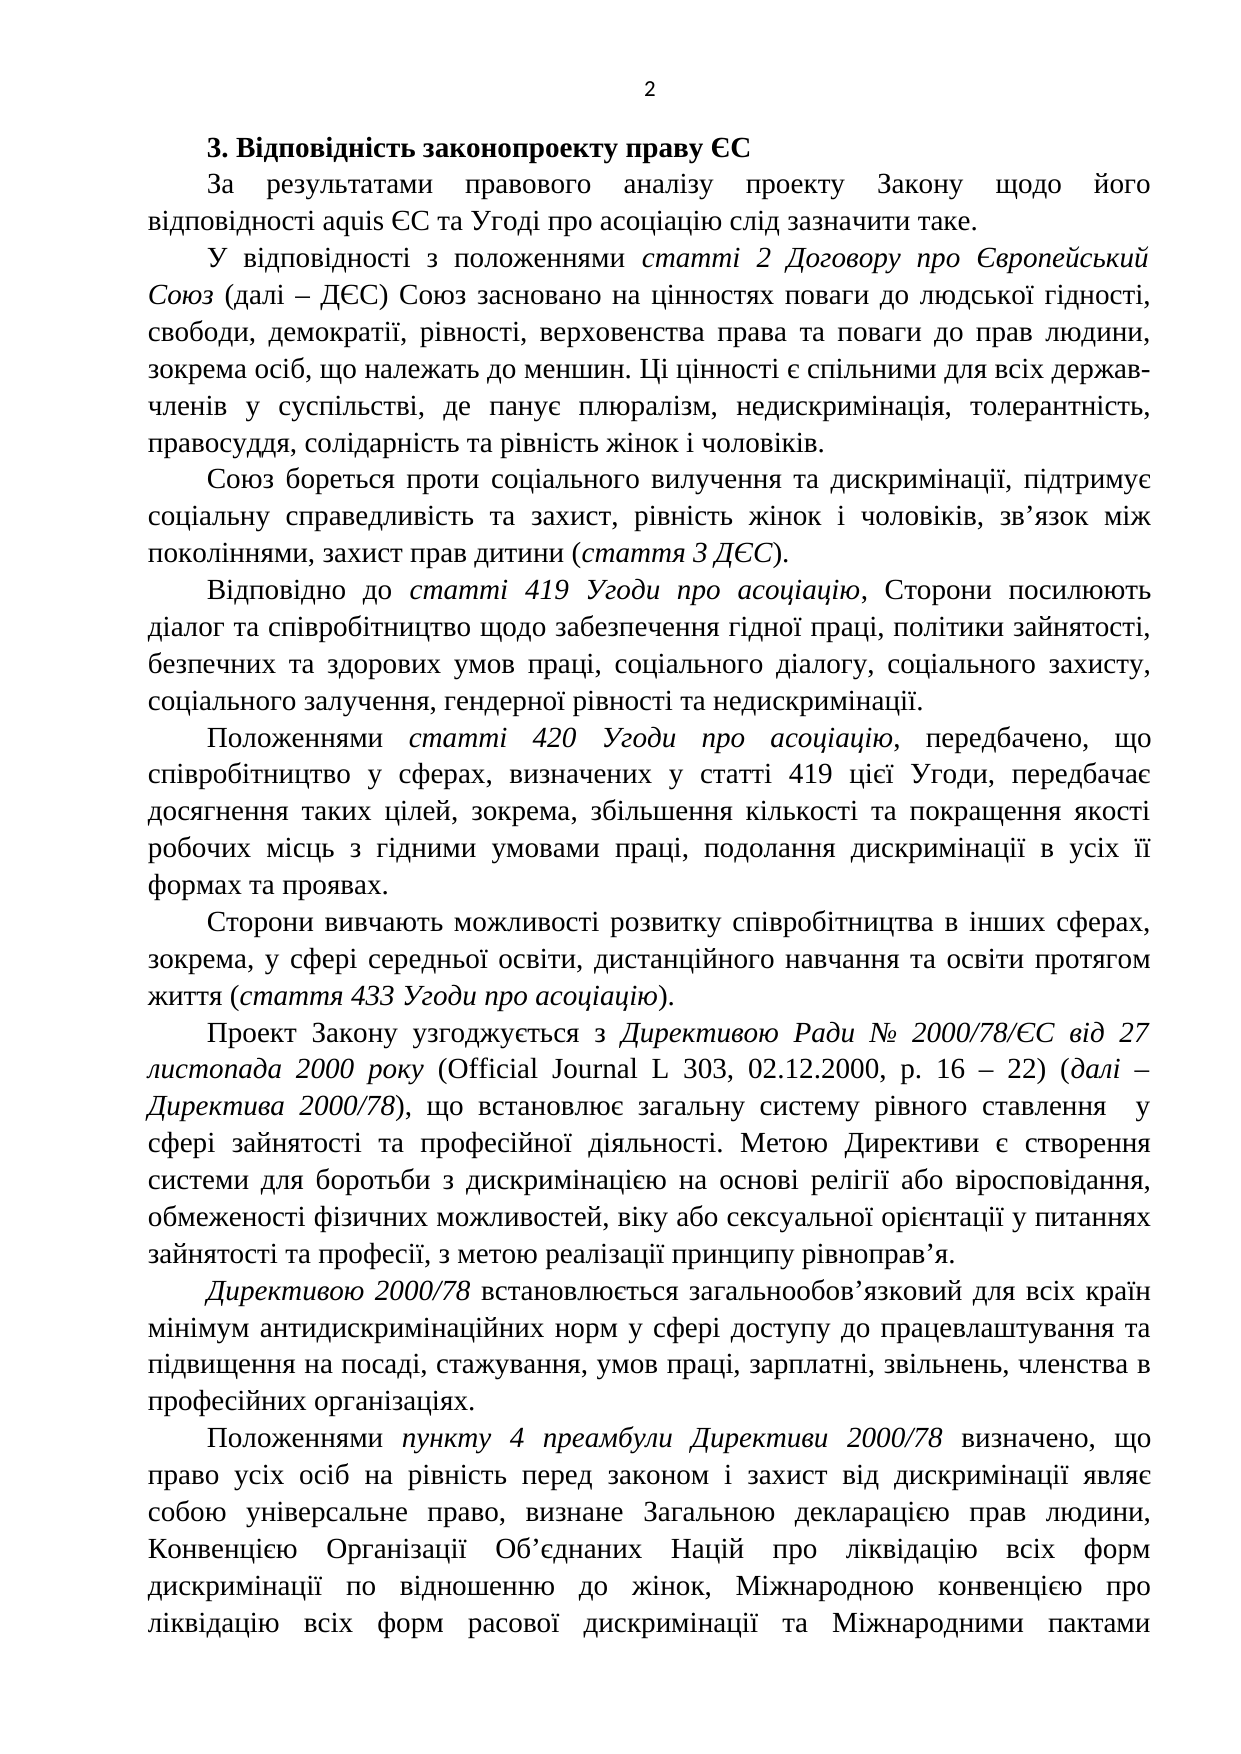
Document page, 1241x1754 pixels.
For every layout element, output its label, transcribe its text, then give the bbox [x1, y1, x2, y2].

text У відповідності з положеннями статті 2 Договору про Європейський Союз (далі – ДЄС) Союз засновано на цінностях поваги до людської гідності, свободи, демократії, рівності, верховенства права та поваги до прав людини, зокрема осіб, що належать до меншин. Ці цінності є спільними для всіх держав-членів у суспільстві, де панує плюралізм, недискримінація, толерантність, правосуддя, солідарність та рівність жінок і чоловіків. [148, 240, 1152, 458]
text За результатами правового аналізу проекту Закону щодо його відповідності aquis ЄС та Угоді про асоціацію слід зазначити таке. [148, 167, 1152, 237]
text Відповідно до статті 419 Угоди про асоціацію, Сторони посилюють діалог та співробітництво щодо забезпечення гідної праці, політики зайнятості, безпечних та здорових умов праці, соціального діалогу, соціального захисту, соціального залучення, гендерної рівності та недискримінації. [148, 572, 1152, 716]
text Положеннями статті 420 Угоди про асоціацію, передбачено, що співробітництво у сферах, визначених у статті 419 цієї Угоди, передбачає досягнення таких цілей, зокрема, збільшення кількості та покращення якості робочих місць з гідними умовами праці, подолання дискримінації в усіх її формах та проявах. [148, 720, 1152, 901]
text Директивою 2000/78 встановлюється загальнообов’язковий для всіх країн мінімум антидискримінаційних норм у сфері доступу до працевлаштування та підвищення на посаді, стажування, умов праці, зарплатні, звільнень, членства в професійних організаціях. [148, 1273, 1152, 1417]
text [148, 1420, 1152, 1638]
text Союз бореться проти соціального вилучення та дискримінації, підтримує соціальну справедливість та захист, рівність жінок і чоловіків, зв’язок між поколіннями, захист прав дитини (стаття 3 ДЄС). [148, 462, 1152, 569]
text 3. Відповідність законопроекту праву ЄС [148, 130, 1152, 163]
text Сторони вивчають можливості розвитку співробітництва в інших сферах, зокрема, у сфері середньої освіти, дистанційного навчання та освіти протягом життя (стаття 433 Угоди про асоціацію). [148, 904, 1152, 1011]
text Проект Закону узгоджується з Директивою Ради № 2000/78/ЄС від 27 листопада 2000 року (Official Journal L 303, 02.12.2000, p. 16 – 22) (далі – Директива 2000/78), що встановлює загальну систему рівного ставлення у сфері зайнятості та професійної діяльності. Метою Директиви є створення системи для боротьби з дискримінацією на основі релігії або віросповідання, обмеженості фізичних можливостей, віку або сексуальної орієнтації у питаннях зайнятості та професії, з метою реалізації принципу рівноправ’я. [148, 1015, 1152, 1269]
